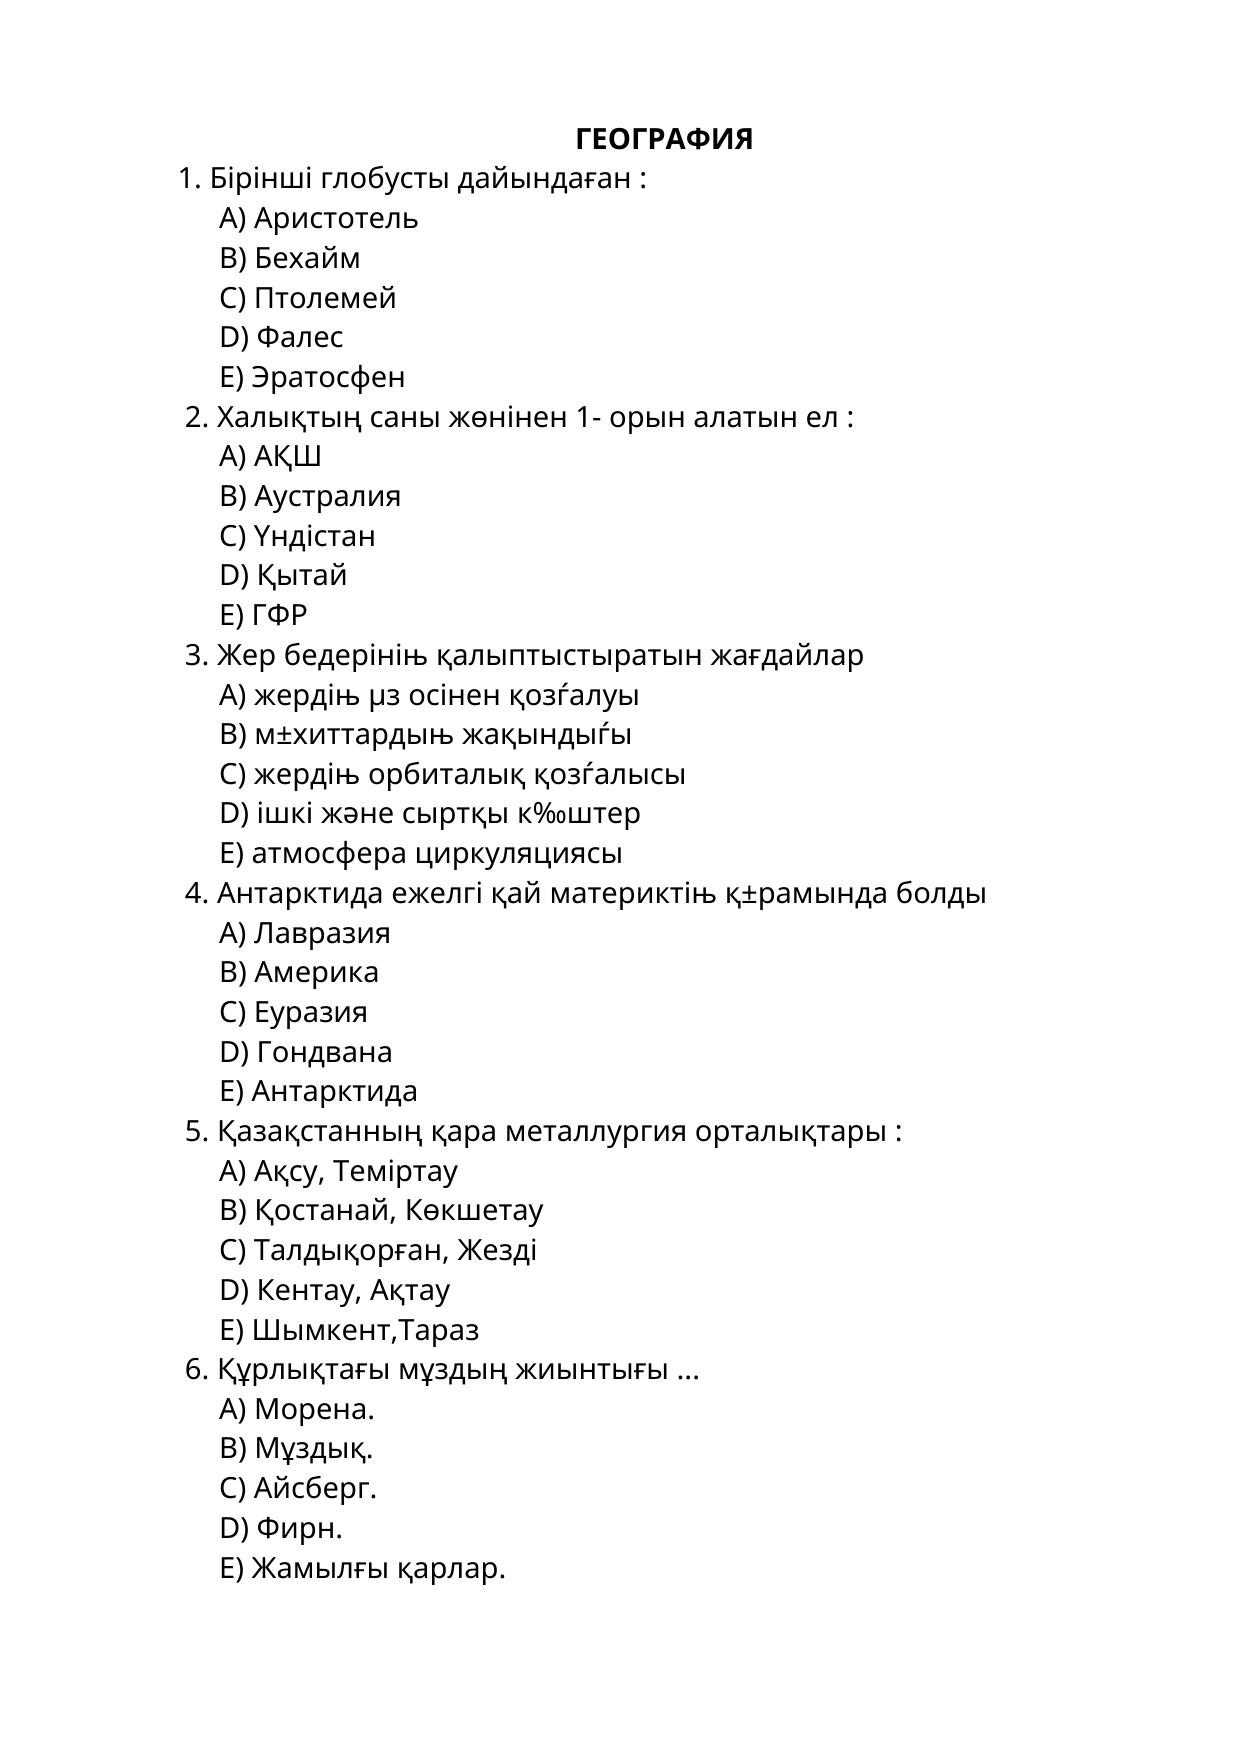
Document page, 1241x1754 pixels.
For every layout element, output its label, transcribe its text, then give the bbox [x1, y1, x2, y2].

table_cell 2. Халықтың саны жөнінен 1- орын алатын ел : A) АҚШ B) Аустралия C) Үндістан D) Қытай E) ГФР [166, 396, 1170, 634]
table_cell 4. Антарктида ежелгі қай материктіњ қ±рамында болды A) Лавразия B) Америка C) Еуразия D) Гондвана E) Антарктида [166, 872, 1170, 1110]
table_header 1. Бірінші глобусты дайындаған : A) Аристотель B) Бехайм C) Птолемей D) Фалес E) Эратосфен [166, 158, 1170, 396]
table_cell 6. Құрлықтағы мұздың жиынтығы ... A) Морена. B) Мұздық. C) Айсберг. D) Фирн. E) Жамылғы қарлар. [166, 1349, 1170, 1587]
text ГЕОГРАФИЯ [177, 118, 1152, 158]
table_cell 5. Қазақстанның қара металлургия орталықтары : A) Ақсу, Теміртау B) Қостанай, Көкшетау C) Талдықорған, Жезді D) Кентау, Ақтау E) Шымкент,Тараз [166, 1110, 1170, 1348]
table_cell 3. Жер бедерініњ қалыптыстыратын жағдайлар A) жердіњ µз осінен қозѓалуы B) м±хиттардыњ жақындыѓы C) жердіњ орбиталық қозѓалысы D) ішкі және сыртқы к‰штер E) атмосфера циркуляциясы [166, 634, 1170, 872]
